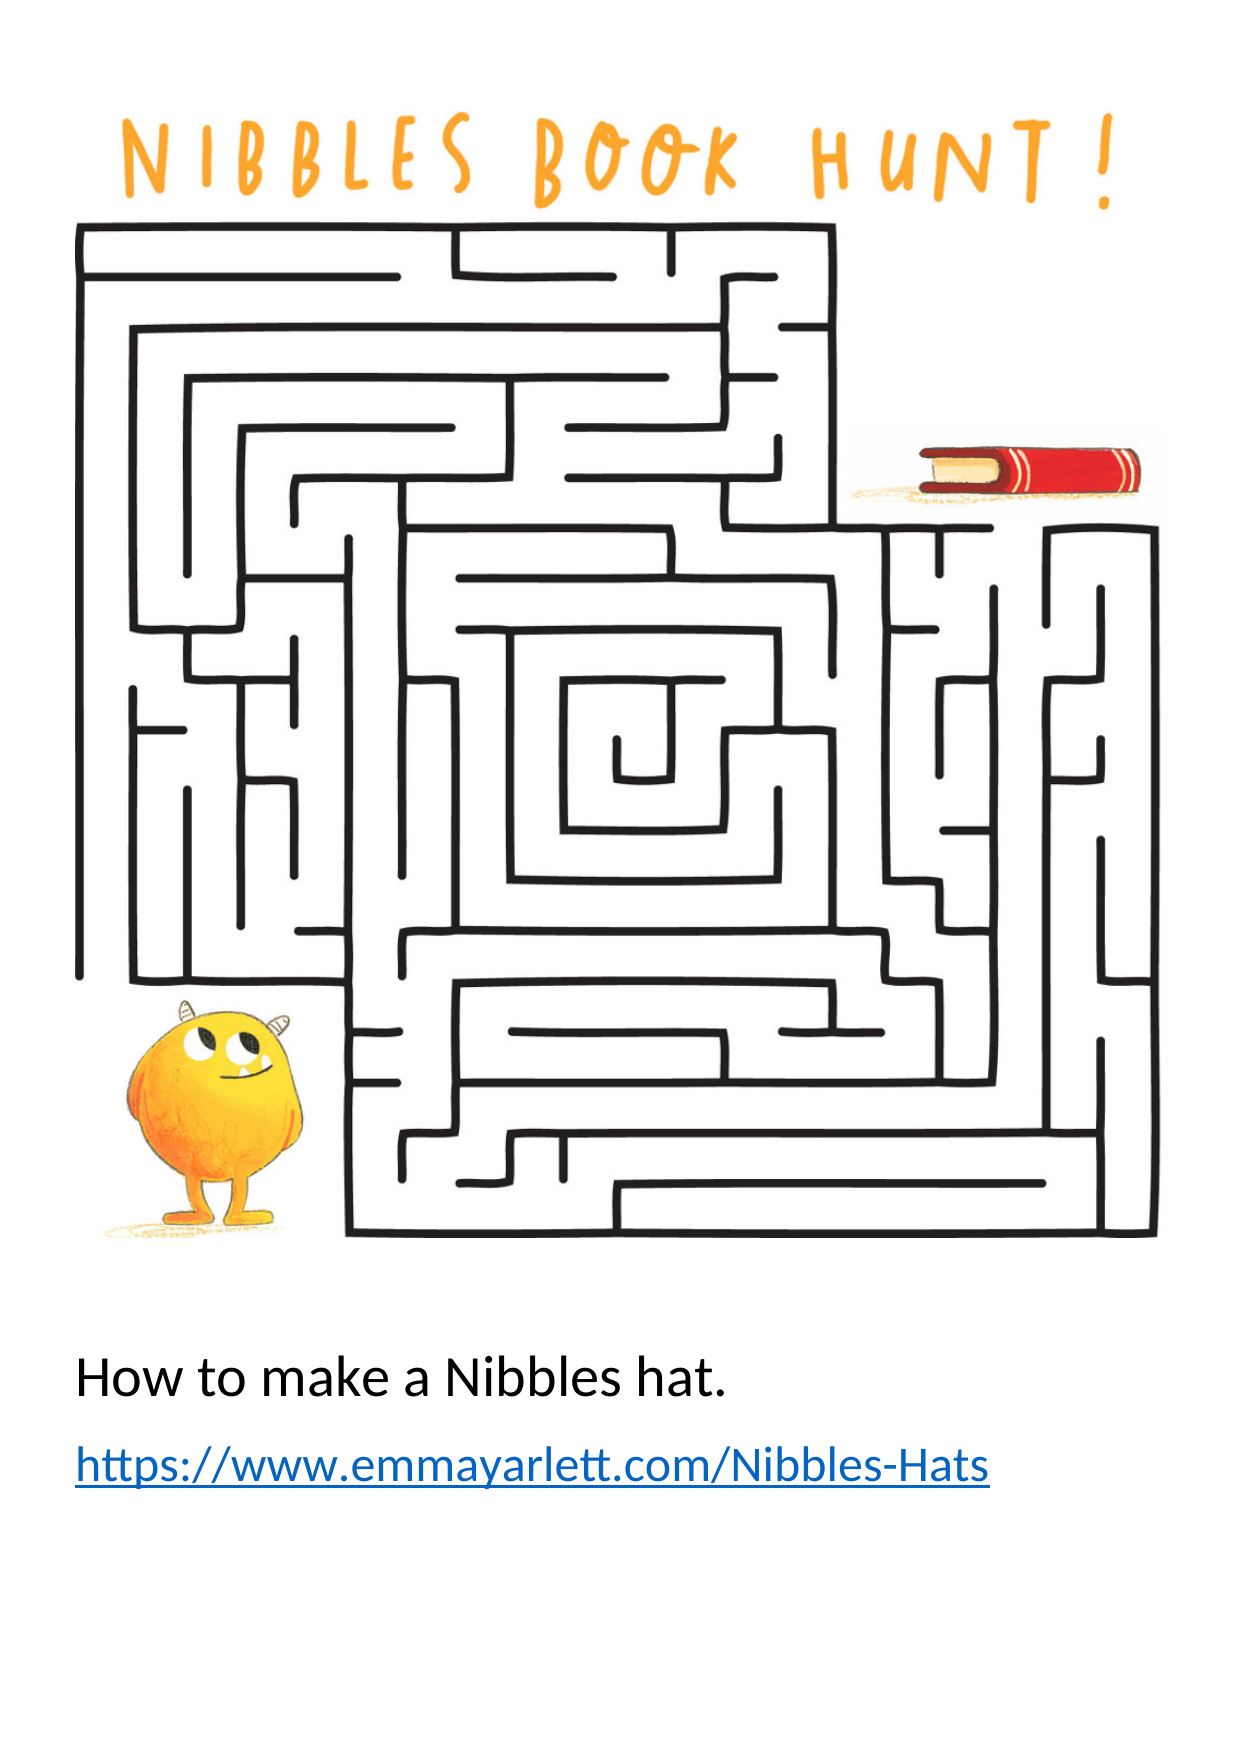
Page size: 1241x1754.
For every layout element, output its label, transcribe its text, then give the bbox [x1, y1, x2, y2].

picture [75, 75, 1166, 1238]
text https://www.emmayarlett.com/Nibbles-Hats [75, 1433, 1165, 1494]
text How to make a Nibbles hat. [75, 1339, 1165, 1411]
